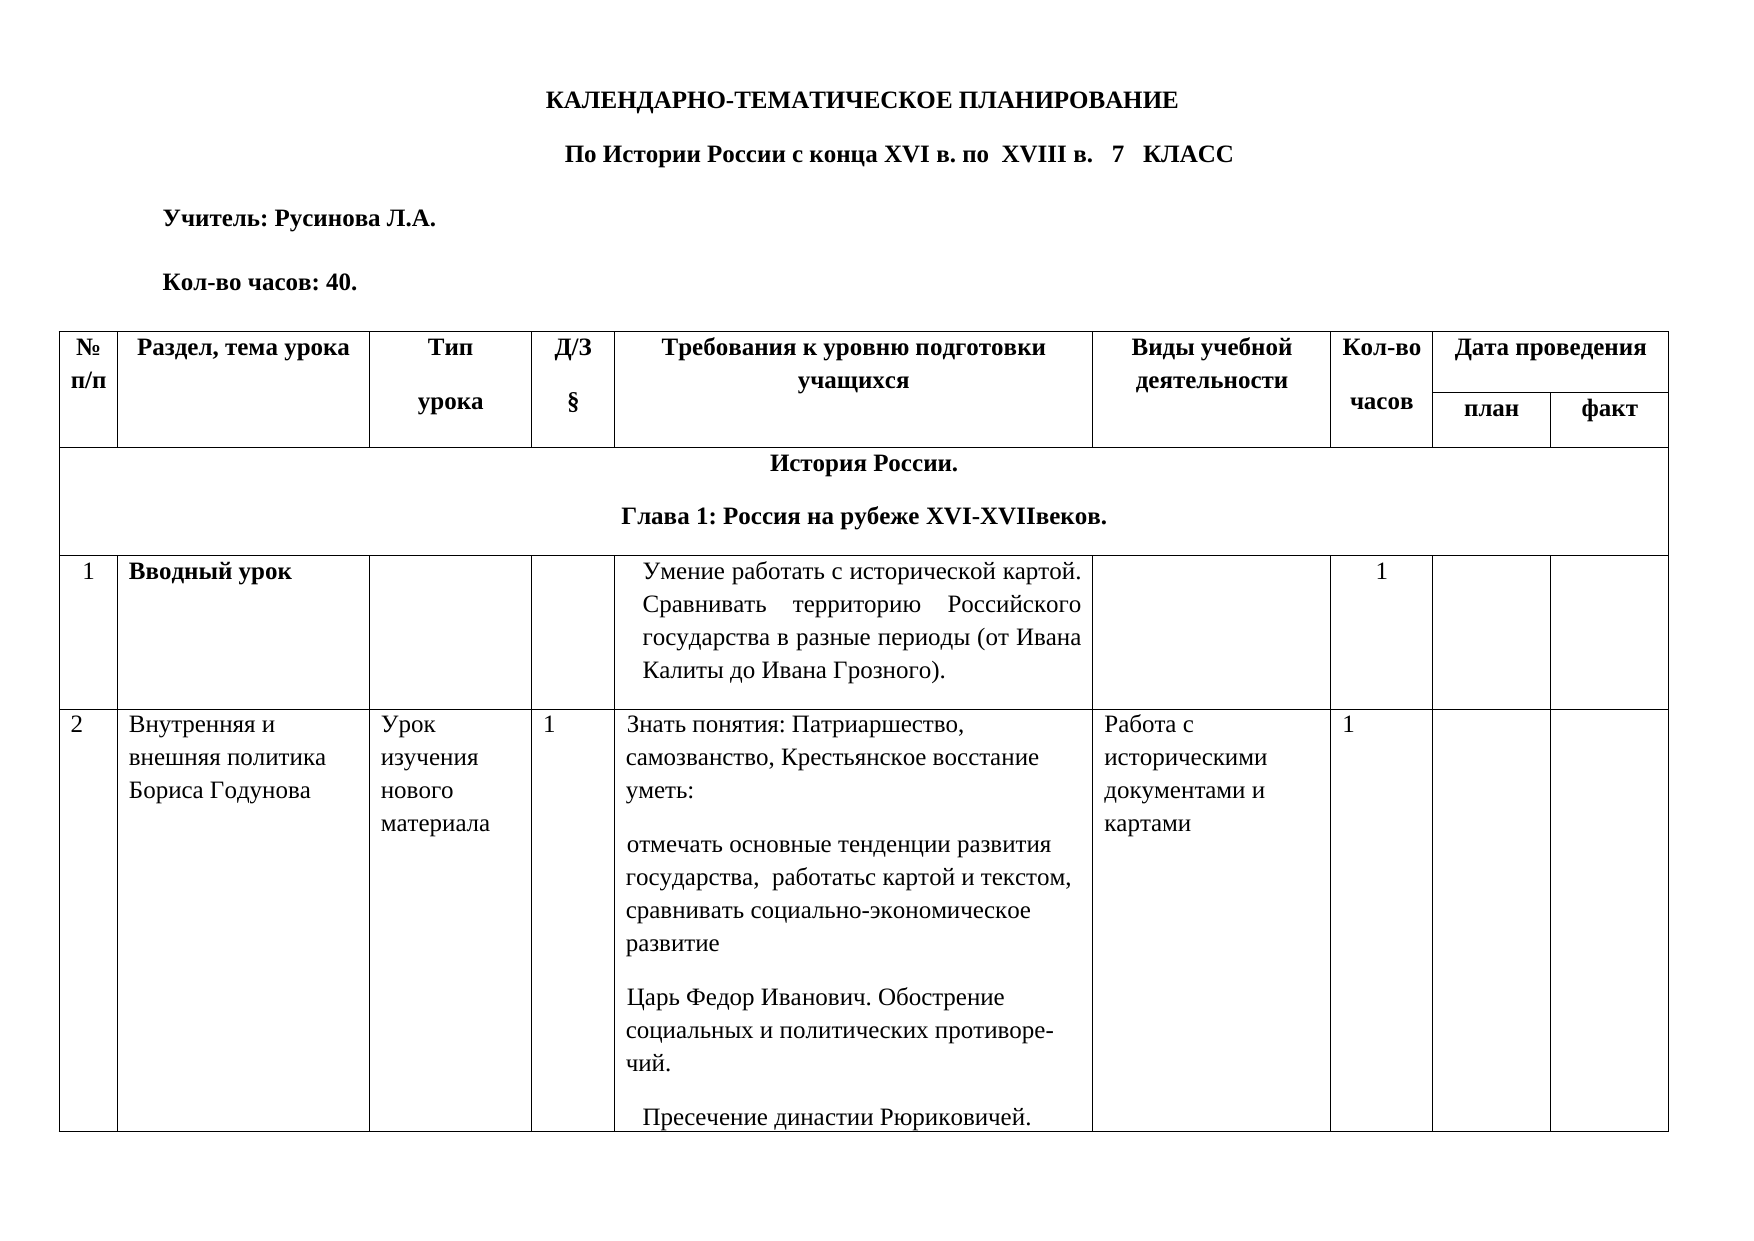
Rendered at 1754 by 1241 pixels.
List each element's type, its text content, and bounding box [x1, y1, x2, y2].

table_cell [532, 556, 614, 708]
table_cell [370, 556, 531, 708]
table_cell план [1433, 393, 1550, 447]
table_cell 1 [532, 710, 614, 1131]
table_header Тип урока [370, 332, 531, 447]
table_cell [1433, 710, 1550, 1131]
table_cell [1093, 556, 1330, 708]
table_cell факт [1551, 393, 1668, 447]
table_cell [1433, 556, 1550, 708]
table_cell Вводный урок [118, 556, 369, 708]
table_cell [1551, 710, 1668, 1131]
text КАЛЕНДАРНО-ТЕМАТИЧЕСКОЕ ПЛАНИРОВАНИЕ [89, 85, 1636, 114]
text Учитель: Русинова Л.А. [89, 203, 1636, 232]
text Кол-во часов: 40. [89, 267, 1636, 296]
table_header Дата проведения [1433, 332, 1668, 392]
table_header Требования к уровню подготовки учащихся [615, 332, 1092, 447]
table_cell 1 [1331, 556, 1432, 708]
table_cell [615, 710, 1092, 1131]
table_cell [1551, 556, 1668, 708]
table_header Виды учебной деятельности [1093, 332, 1330, 447]
table_header Кол-во часов [1331, 332, 1432, 447]
table_cell История России. Глава 1: Россия на рубеже XVI-XVIIвеков. [60, 448, 1668, 555]
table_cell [1093, 710, 1330, 1131]
table_cell Умение работать с исторической картой. Сравнивать территорию Российского государства в разные периоды (от Ивана Калиты до Ивана Грозного). [615, 556, 1092, 708]
table_header № п/п [60, 332, 117, 447]
table_header Раздел, тема урока [118, 332, 369, 447]
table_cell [370, 710, 531, 1131]
table_cell 2 [60, 710, 117, 1131]
table_cell 1 [1331, 710, 1432, 1131]
table_header Д/З § [532, 332, 614, 447]
table_cell 1 [60, 556, 117, 708]
text По Истории России с конца XVI в. по XVIII в. 7 КЛАСС [89, 139, 1636, 168]
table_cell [118, 710, 369, 1131]
